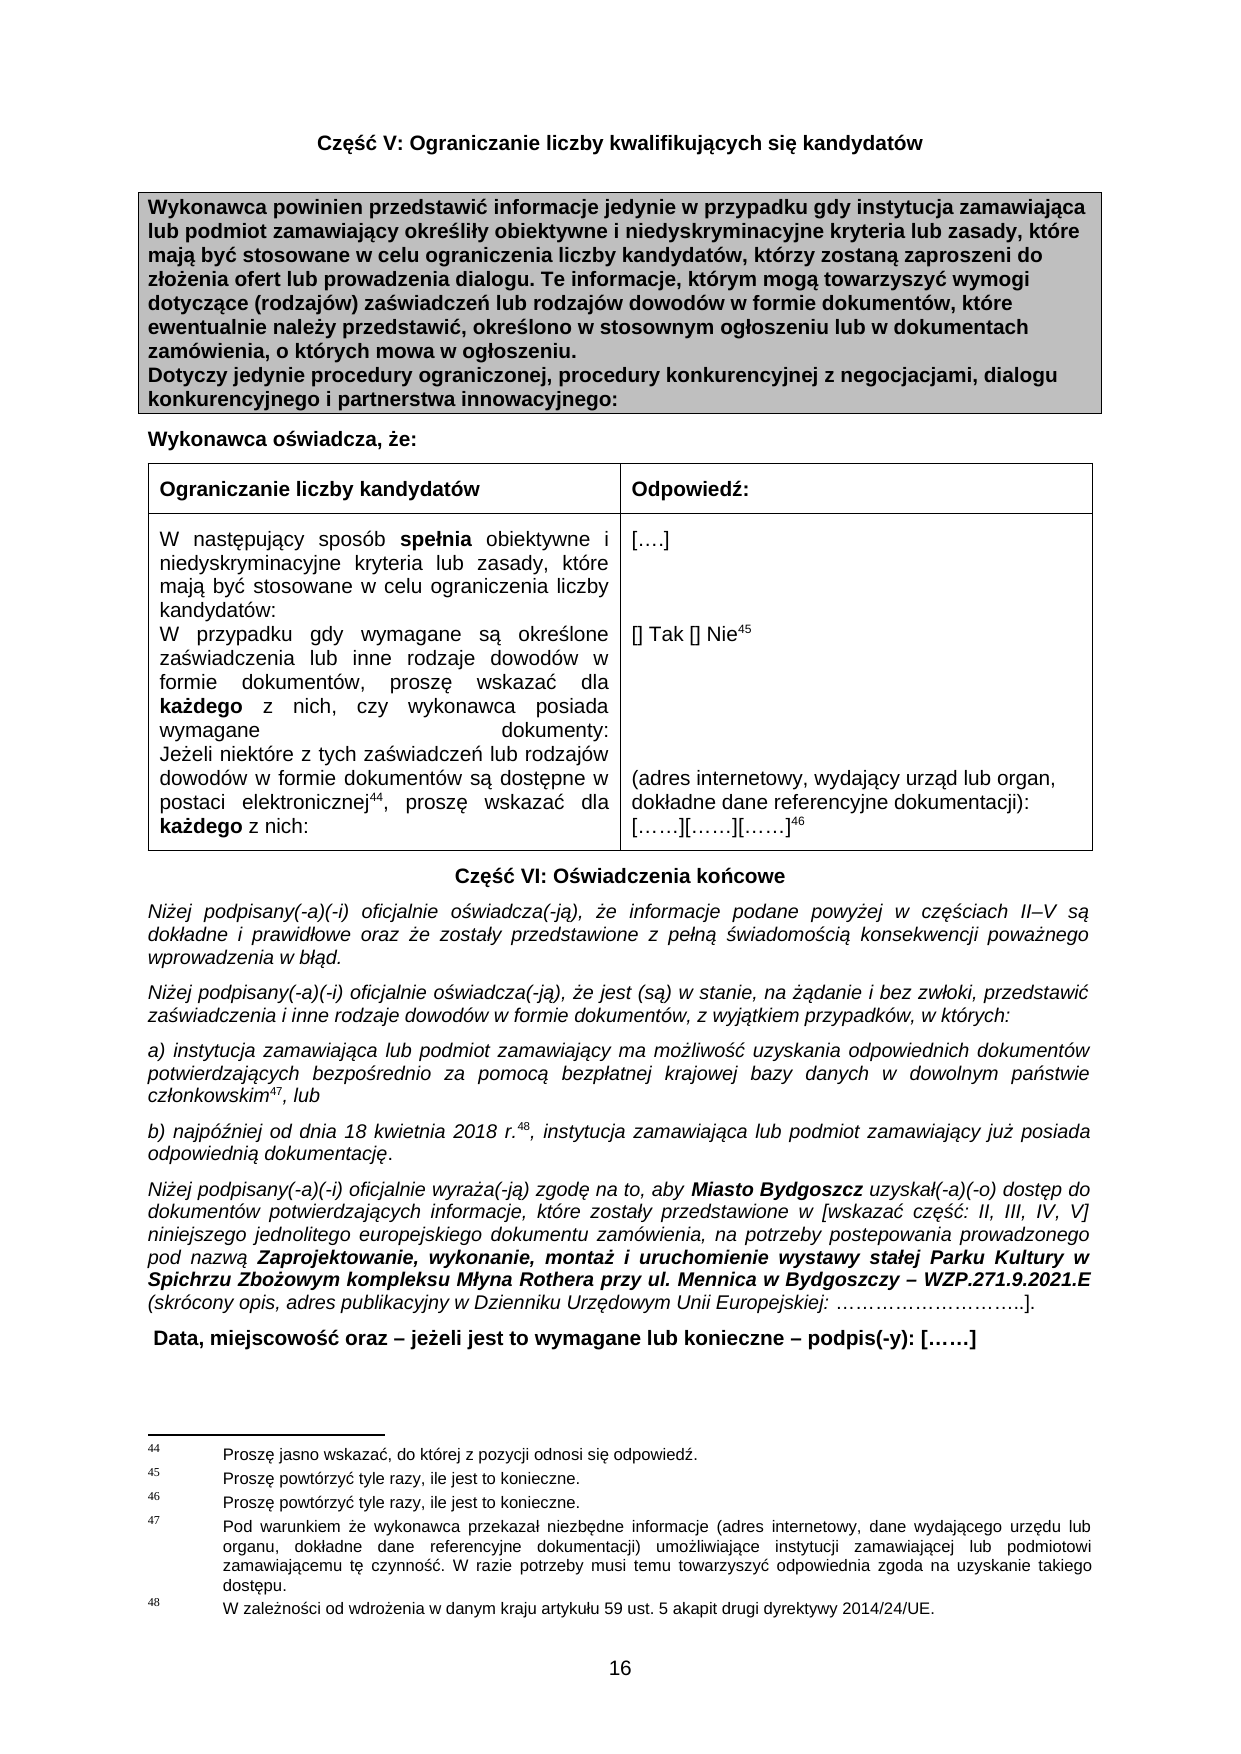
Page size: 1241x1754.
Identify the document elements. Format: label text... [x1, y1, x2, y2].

text b) najpóźniej od dnia 18 kwietnia 2018 r., instytucja zamawiająca lub podmiot zamawiający już posiada odpowiednią dokumentację. [148, 1119, 1093, 1165]
text Wykonawca oświadcza, że: [148, 426, 1093, 450]
text Niżej podpisany(-a)(-i) oficjalnie oświadcza(-ją), że jest (są) w stanie, na żądanie i bez zwłoki, przedstawić zaświadczenia i inne rodzaje dowodów w formie dokumentów, z wyjątkiem przypadków, w których: [148, 981, 1093, 1026]
table_cell [….] [] Tak [] Nie (adres internetowy, wydający urząd lub organ, dokładne dane referencyjne dokumentacji): [……][……][……] [621, 514, 1092, 850]
text a) instytucja zamawiająca lub podmiot zamawiający ma możliwość uzyskania odpowiednich dokumentów potwierdzających bezpośrednio za pomocą bezpłatnej krajowej bazy danych w dowolnym państwie członkowskim, lub [148, 1039, 1093, 1107]
text Wykonawca powinien przedstawić informacje jedynie w przypadku gdy instytucja zamawiająca lub podmiot zamawiający określiły obiektywne i niedyskryminacyjne kryteria lub zasady, które mają być stosowane w celu ograniczenia liczby kandydatów, którzy zostaną zaproszeni do złożenia ofert lub prowadzenia dialogu. Te informacje, którym mogą towarzyszyć wymogi dotyczące (rodzajów) zaświadczeń lub rodzajów dowodów w formie dokumentów, które ewentualnie należy przedstawić, określono w stosownym ogłoszeniu lub w dokumentach zamówienia, o których mowa w ogłoszeniu. Dotyczy jedynie procedury ograniczonej, procedury konkurencyjnej z negocjacjami, dialogu konkurencyjnego i partnerstwa innowacyjnego: [139, 193, 1101, 413]
table_cell W następujący sposób spełnia obiektywne i niedyskryminacyjne kryteria lub zasady, które mają być stosowane w celu ograniczenia liczby kandydatów: W przypadku gdy wymagane są określone zaświadczenia lub inne rodzaje dowodów w formie dokumentów, proszę wskazać dla każdego z nich, czy wykonawca posiada wymagane dokumenty: Jeżeli niektóre z tych zaświadczeń lub rodzajów dowodów w formie dokumentów są dostępne w postaci elektronicznej, proszę wskazać dla każdego z nich: [149, 514, 620, 850]
title Część VI: Oświadczenia końcowe [148, 864, 1093, 888]
table_header Odpowiedź: [621, 464, 1092, 513]
text Niżej podpisany(-a)(-i) oficjalnie wyraża(-ją) zgodę na to, aby Miasto Bydgoszcz uzyskał(-a)(-o) dostęp do dokumentów potwierdzających informacje, które zostały przedstawione w [wskazać część: II, III, IV, V] niniejszego jednolitego europejskiego dokumentu zamówienia, na potrzeby postepowania prowadzonego pod nazwą Zaprojektowanie, wykonanie, montaż i uruchomienie wystawy stałej Parku Kultury w Spichrzu Zbożowym kompleksu Młyna Rothera przy ul. Mennica w Bydgoszczy – WZP.271.9.2021.E (skrócony opis, adres publikacyjny w Dzienniku Urzędowym Unii Europejskiej: ………………………..]. [148, 1177, 1093, 1314]
text Data, miejscowość oraz – jeżeli jest to wymagane lub konieczne – podpis(-y): [……] [148, 1326, 1093, 1350]
title Część V: Ograniczanie liczby kwalifikujących się kandydatów [148, 131, 1093, 154]
table_header Ograniczanie liczby kandydatów [149, 464, 620, 513]
text Niżej podpisany(-a)(-i) oficjalnie oświadcza(-ją), że informacje podane powyżej w częściach II–V są dokładne i prawidłowe oraz że zostały przedstawione z pełną świadomością konsekwencji poważnego wprowadzenia w błąd. [148, 900, 1093, 968]
